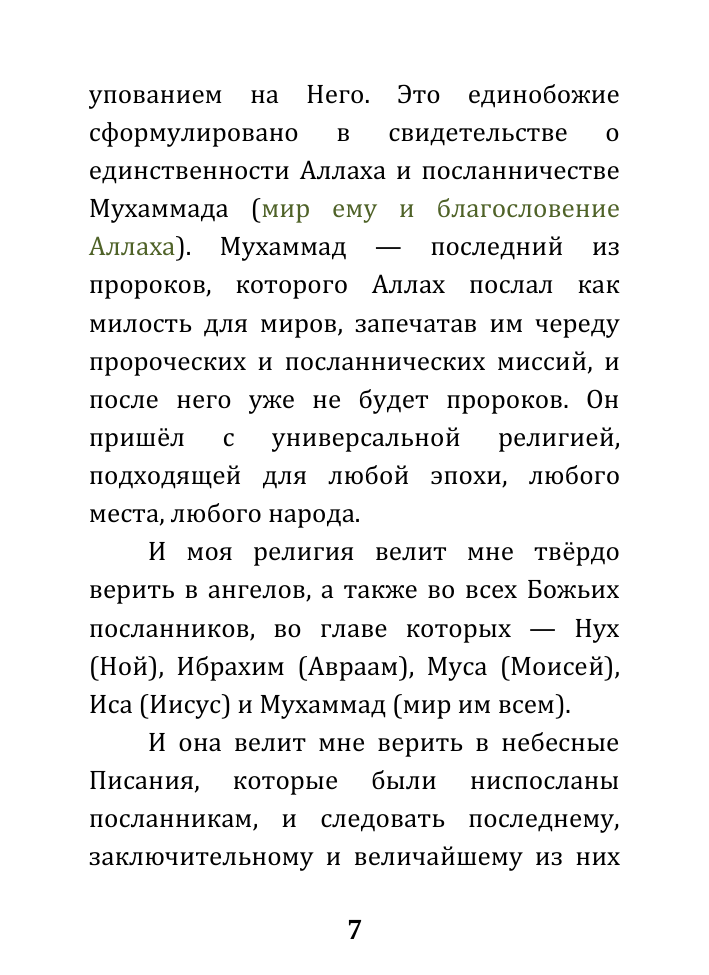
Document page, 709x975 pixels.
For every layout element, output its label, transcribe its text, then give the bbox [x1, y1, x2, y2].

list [89, 77, 620, 529]
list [89, 726, 620, 872]
list И моя религия велит мне твёрдо верить в ангелов, а также во всех Божьих посланников, во главе которых — Нух (Ной), Ибрахим (Авраам), Муса (Моисей), Иса (Иисус) и Мухаммад (мир им всем). [89, 535, 620, 719]
